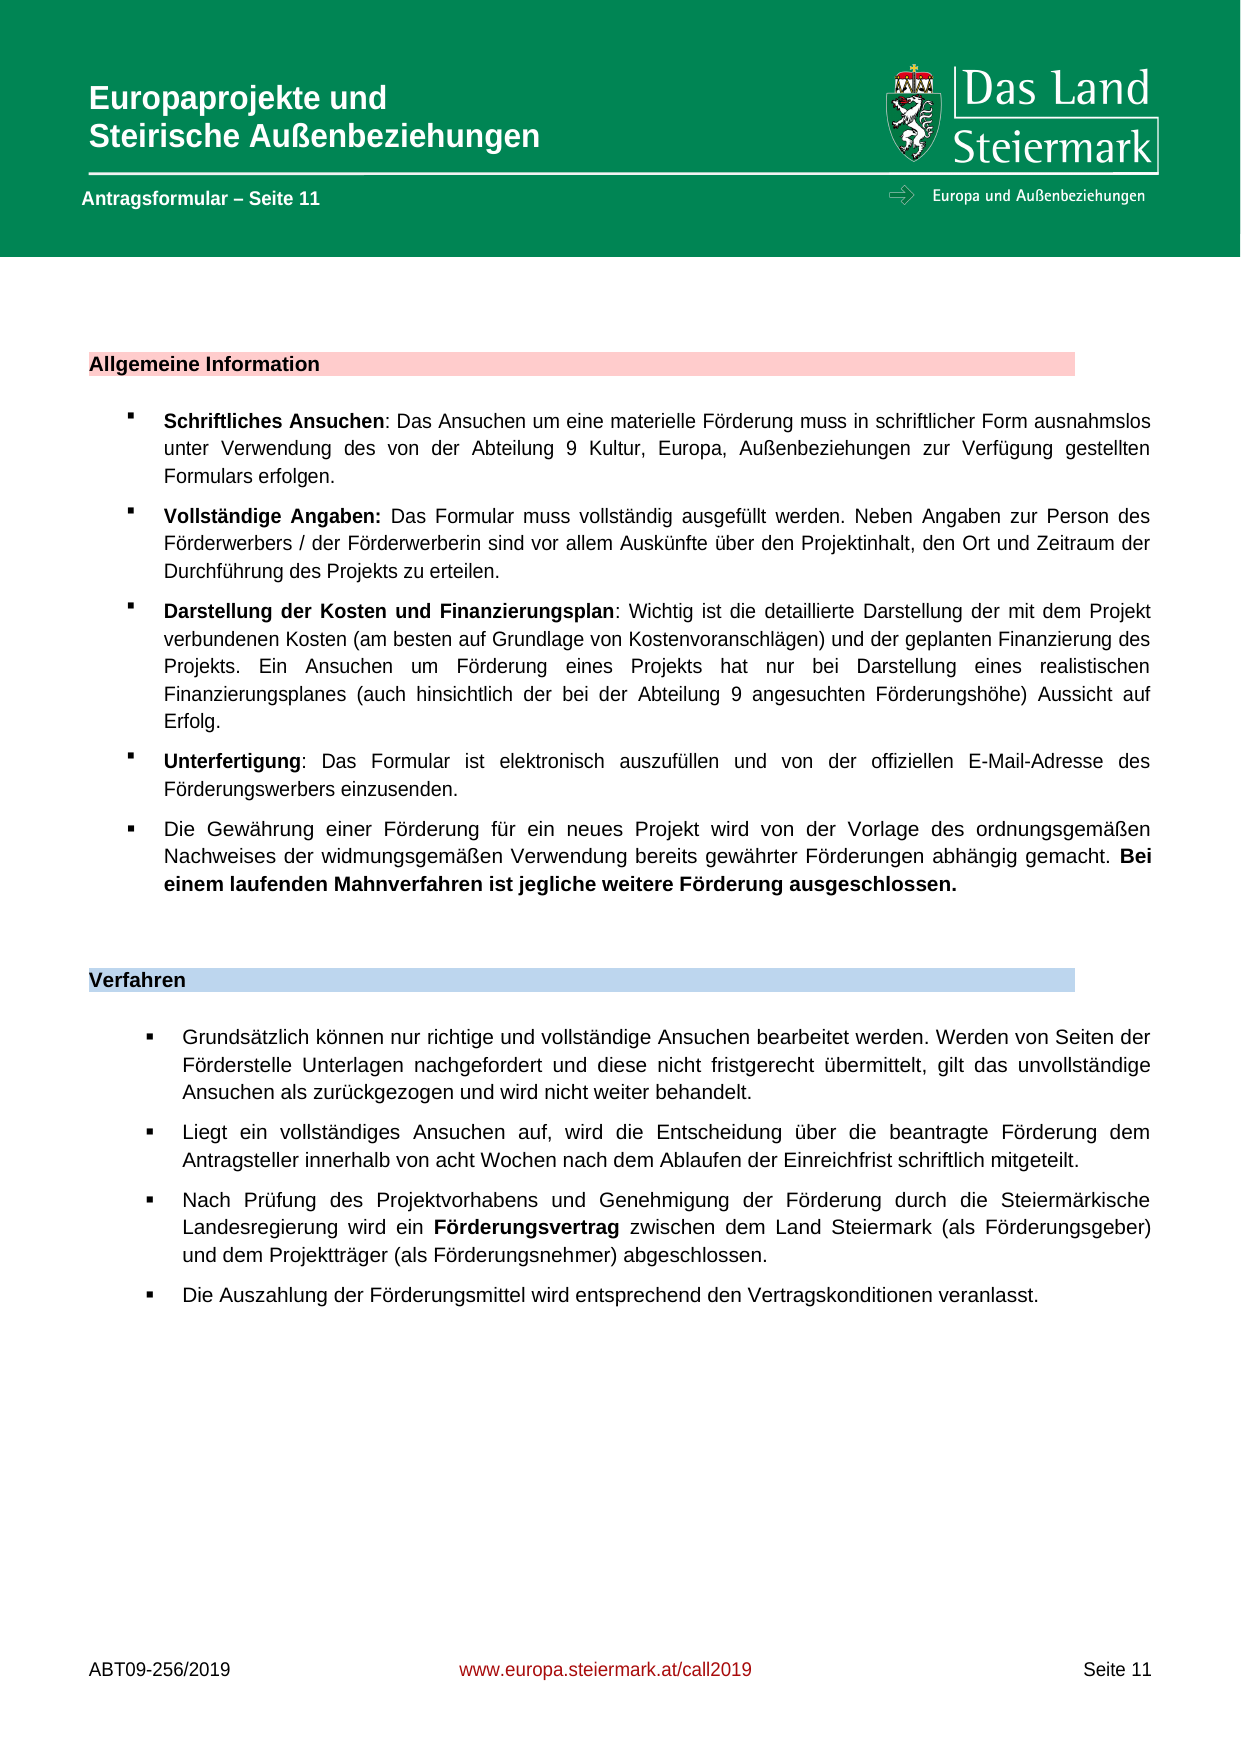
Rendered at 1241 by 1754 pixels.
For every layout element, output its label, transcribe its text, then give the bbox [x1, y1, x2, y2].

text Allgemeine Information [89, 352, 1075, 376]
list Schriftliches Ansuchen: Das Ansuchen um eine materielle Förderung muss in schriftlicher Form ausnahmslos unter Verwendung des von der Abteilung 9 Kultur, Europa, Außenbeziehungen zur Verfügung gestellten Formulars erfolgen. [126, 408, 1152, 488]
text Verfahren [89, 968, 1075, 992]
list Nach Prüfung des Projektvorhabens und Genehmigung der Förderung durch die Steiermärkische Landesregierung wird ein Förderungsvertrag zwischen dem Land Steiermark (als Förderungsgeber) und dem Projektträger (als Förderungsnehmer) abgeschlossen. [145, 1188, 1152, 1267]
list Die Auszahlung der Förderungsmittel wird entsprechend den Vertragskonditionen veranlasst. [145, 1283, 1152, 1307]
list Die Gewährung einer Förderung für ein neues Projekt wird von der Vorlage des ordnungsgemäßen Nachweises der widmungsgemäßen Verwendung bereits gewährter Förderungen abhängig gemacht. Bei einem laufenden Mahnverfahren ist jegliche weitere Förderung ausgeschlossen. [126, 816, 1152, 896]
list Vollständige Angaben: Das Formular muss vollständig ausgefüllt werden. Neben Angaben zur Person des Förderwerbers / der Förderwerberin sind vor allem Auskünfte über den Projektinhalt, den Ort und Zeitraum der Durchführung des Projekts zu erteilen. [126, 504, 1152, 583]
list Liegt ein vollständiges Ansuchen auf, wird die Entscheidung über die beantragte Förderung dem Antragsteller innerhalb von acht Wochen nach dem Ablaufen der Einreichfrist schriftlich mitgeteilt. [145, 1120, 1152, 1172]
list Darstellung der Kosten und Finanzierungsplan: Wichtig ist die detaillierte Darstellung der mit dem Projekt verbundenen Kosten (am besten auf Grundlage von Kostenvoranschlägen) und der geplanten Finanzierung des Projekts. Ein Ansuchen um Förderung eines Projekts hat nur bei Darstellung eines realistischen Finanzierungsplanes (auch hinsichtlich der bei der Abteilung 9 angesuchten Förderungshöhe) Aussicht auf Erfolg. [126, 599, 1152, 733]
list Unterfertigung: Das Formular ist elektronisch auszufüllen und von der offiziellen E-Mail-Adresse des Förderungswerbers einzusenden. [126, 749, 1152, 800]
list Grundsätzlich können nur richtige und vollständige Ansuchen bearbeitet werden. Werden von Seiten der Förderstelle Unterlagen nachgefordert und diese nicht fristgerecht übermittelt, gilt das unvollständige Ansuchen als zurückgezogen und wird nicht weiter behandelt. [145, 1025, 1152, 1104]
picture [0, 0, 1241, 257]
